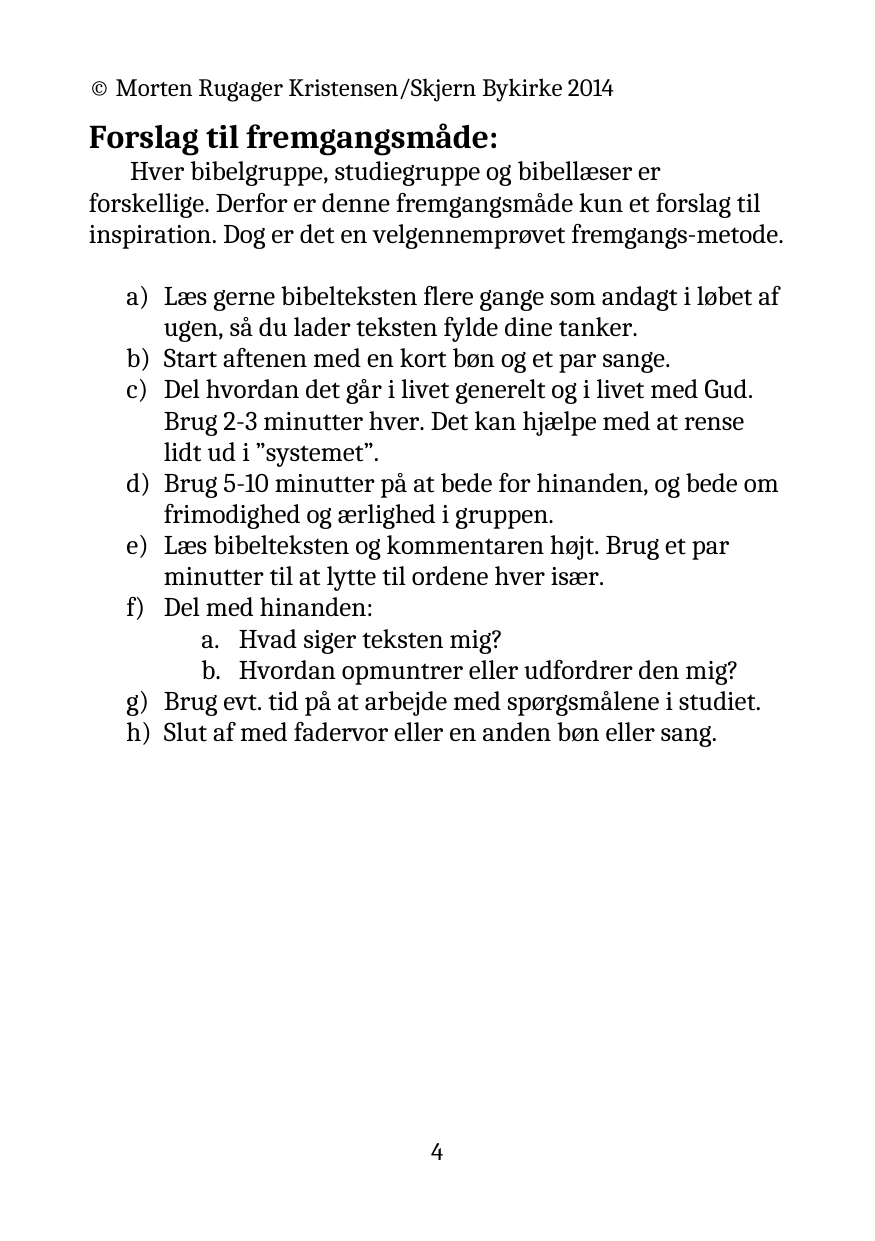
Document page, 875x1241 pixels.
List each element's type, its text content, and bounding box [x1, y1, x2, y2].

list Læs bibelteksten og kommentaren højt. Brug et par minutter til at lytte til ordene hver især. [126, 530, 785, 592]
list Start aftenen med en kort bøn og et par sange. [126, 343, 785, 374]
list Læs gerne bibelteksten flere gange som andagt i løbet af ugen, så du lader teksten fylde dine tanker. [126, 281, 785, 343]
list Brug evt. tid på at arbejde med spørgsmålene i studiet. [126, 686, 785, 717]
list Del med hinanden: [126, 592, 785, 624]
list Brug 5-10 minutter på at bede for hinanden, og bede om frimodighed og ærlighed i gruppen. [126, 468, 785, 530]
list Hvad siger teksten mig? [201, 624, 785, 655]
text Forslag til fremgangsmåde: [89, 118, 785, 156]
list Hvordan opmuntrer eller udfordrer den mig? [201, 655, 785, 686]
list Slut af med fadervor eller en anden bøn eller sang. [126, 717, 785, 748]
text Hver bibelgruppe, studiegruppe og bibellæser er forskellige. Derfor er denne fremgangsmåde kun et forslag til inspiration. Dog er det en velgennemprøvet fremgangs-metode. [89, 156, 785, 250]
list Del hvordan det går i livet generelt og i livet med Gud. Brug 2-3 minutter hver. Det kan hjælpe med at rense lidt ud i ”systemet”. [126, 374, 785, 468]
